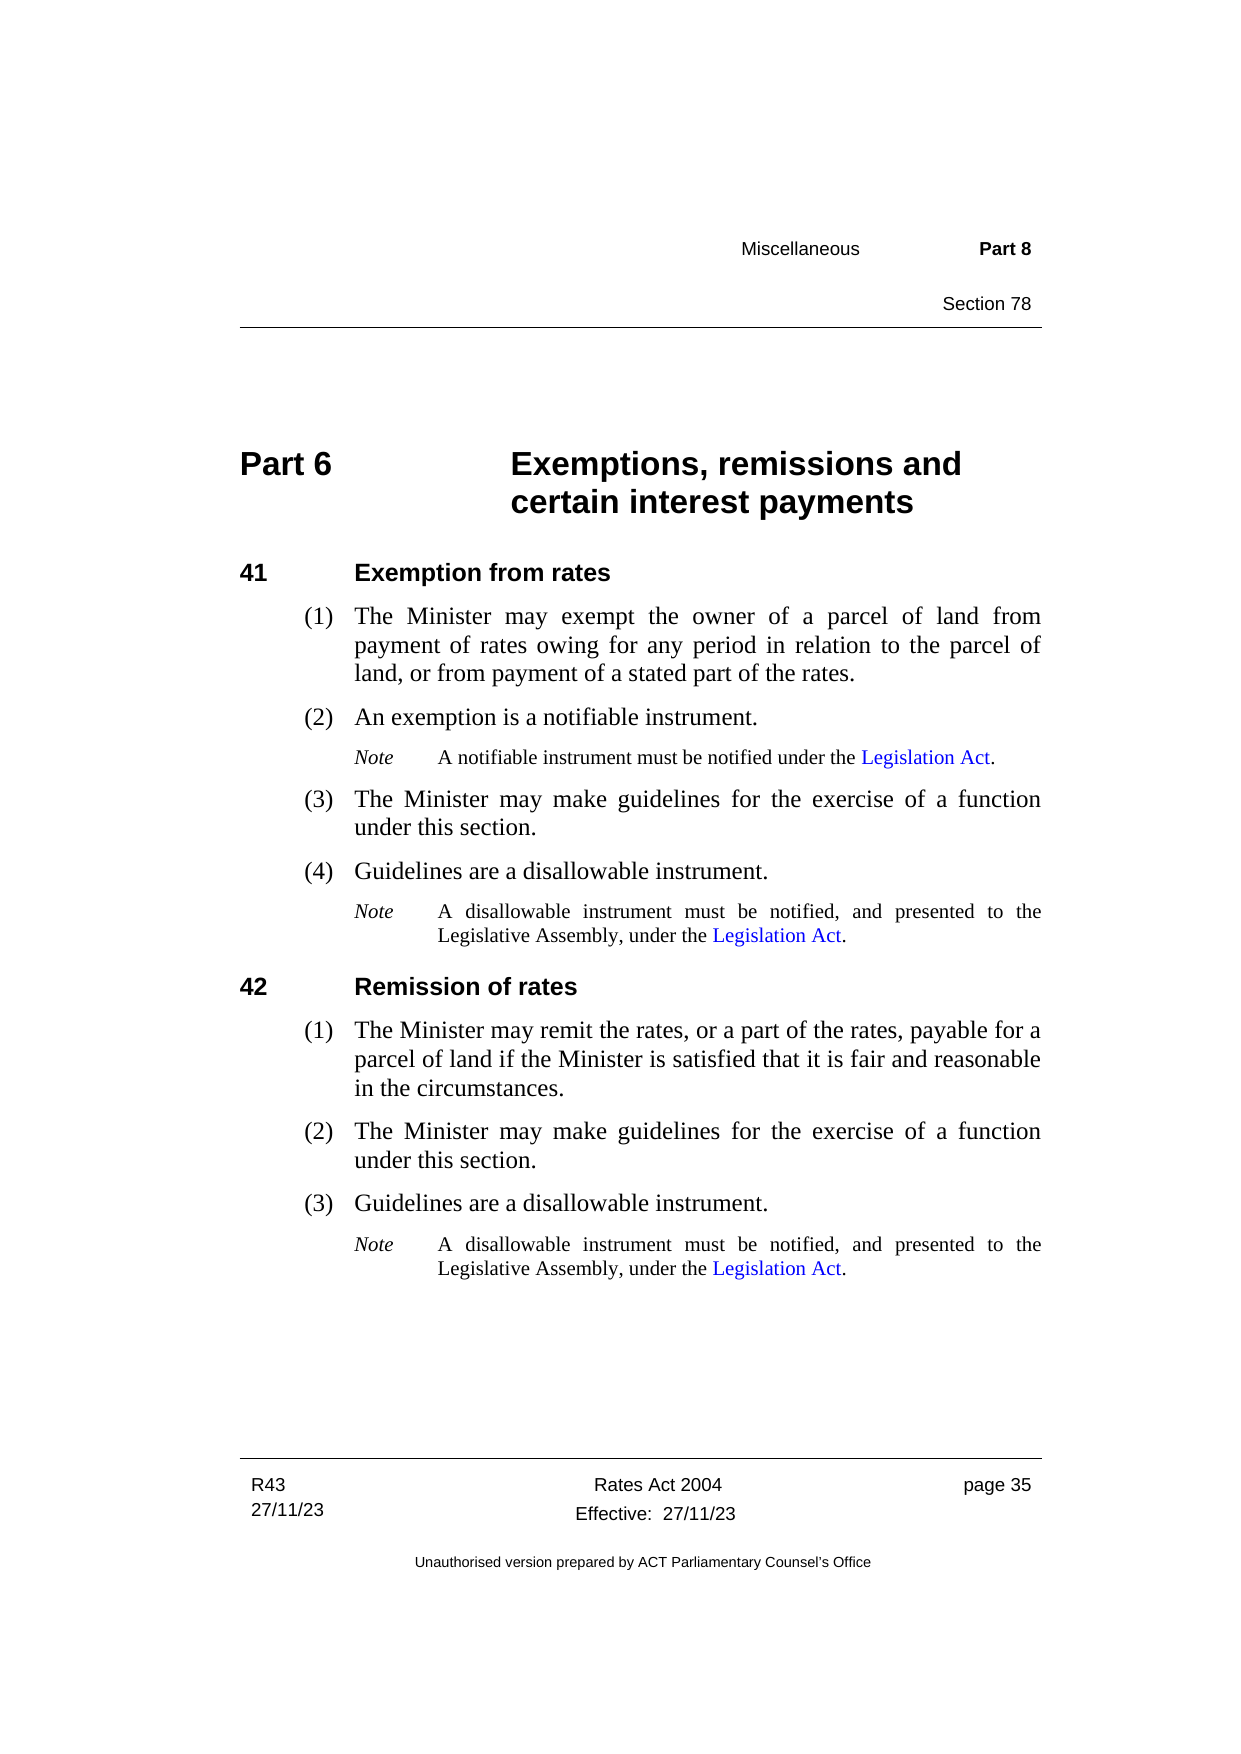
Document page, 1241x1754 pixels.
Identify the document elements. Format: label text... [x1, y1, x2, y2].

text (2) The Minister may make guidelines for the exercise of a function under this section. [239, 1116, 1042, 1174]
text 42 Remission of rates [239, 972, 1042, 1001]
text Note A notifiable instrument must be notified under the Legislation Act. [354, 745, 1042, 769]
text Part 6 Exemptions, remissions and certain interest payments [239, 444, 1042, 521]
text (1) The Minister may exempt the owner of a parcel of land from payment of rates owing for any period in relation to the parcel of land, or from payment of a stated part of the rates. [239, 601, 1042, 687]
text (2) An exemption is a notifiable instrument. [239, 702, 1042, 731]
text (3) The Minister may make guidelines for the exercise of a function under this section. [239, 784, 1042, 841]
text (4) Guidelines are a disallowable instrument. [239, 856, 1042, 884]
text Note A disallowable instrument must be notified, and presented to the Legislative Assembly, under the Legislation Act. [354, 1232, 1042, 1280]
text (3) Guidelines are a disallowable instrument. [239, 1188, 1042, 1217]
text Note A disallowable instrument must be notified, and presented to the Legislative Assembly, under the Legislation Act. [354, 899, 1042, 947]
text (1) The Minister may remit the rates, or a part of the rates, payable for a parcel of land if the Minister is satisfied that it is fair and reasonable in the circumstances. [239, 1016, 1042, 1102]
text 41 Exemption from rates [239, 558, 1042, 586]
